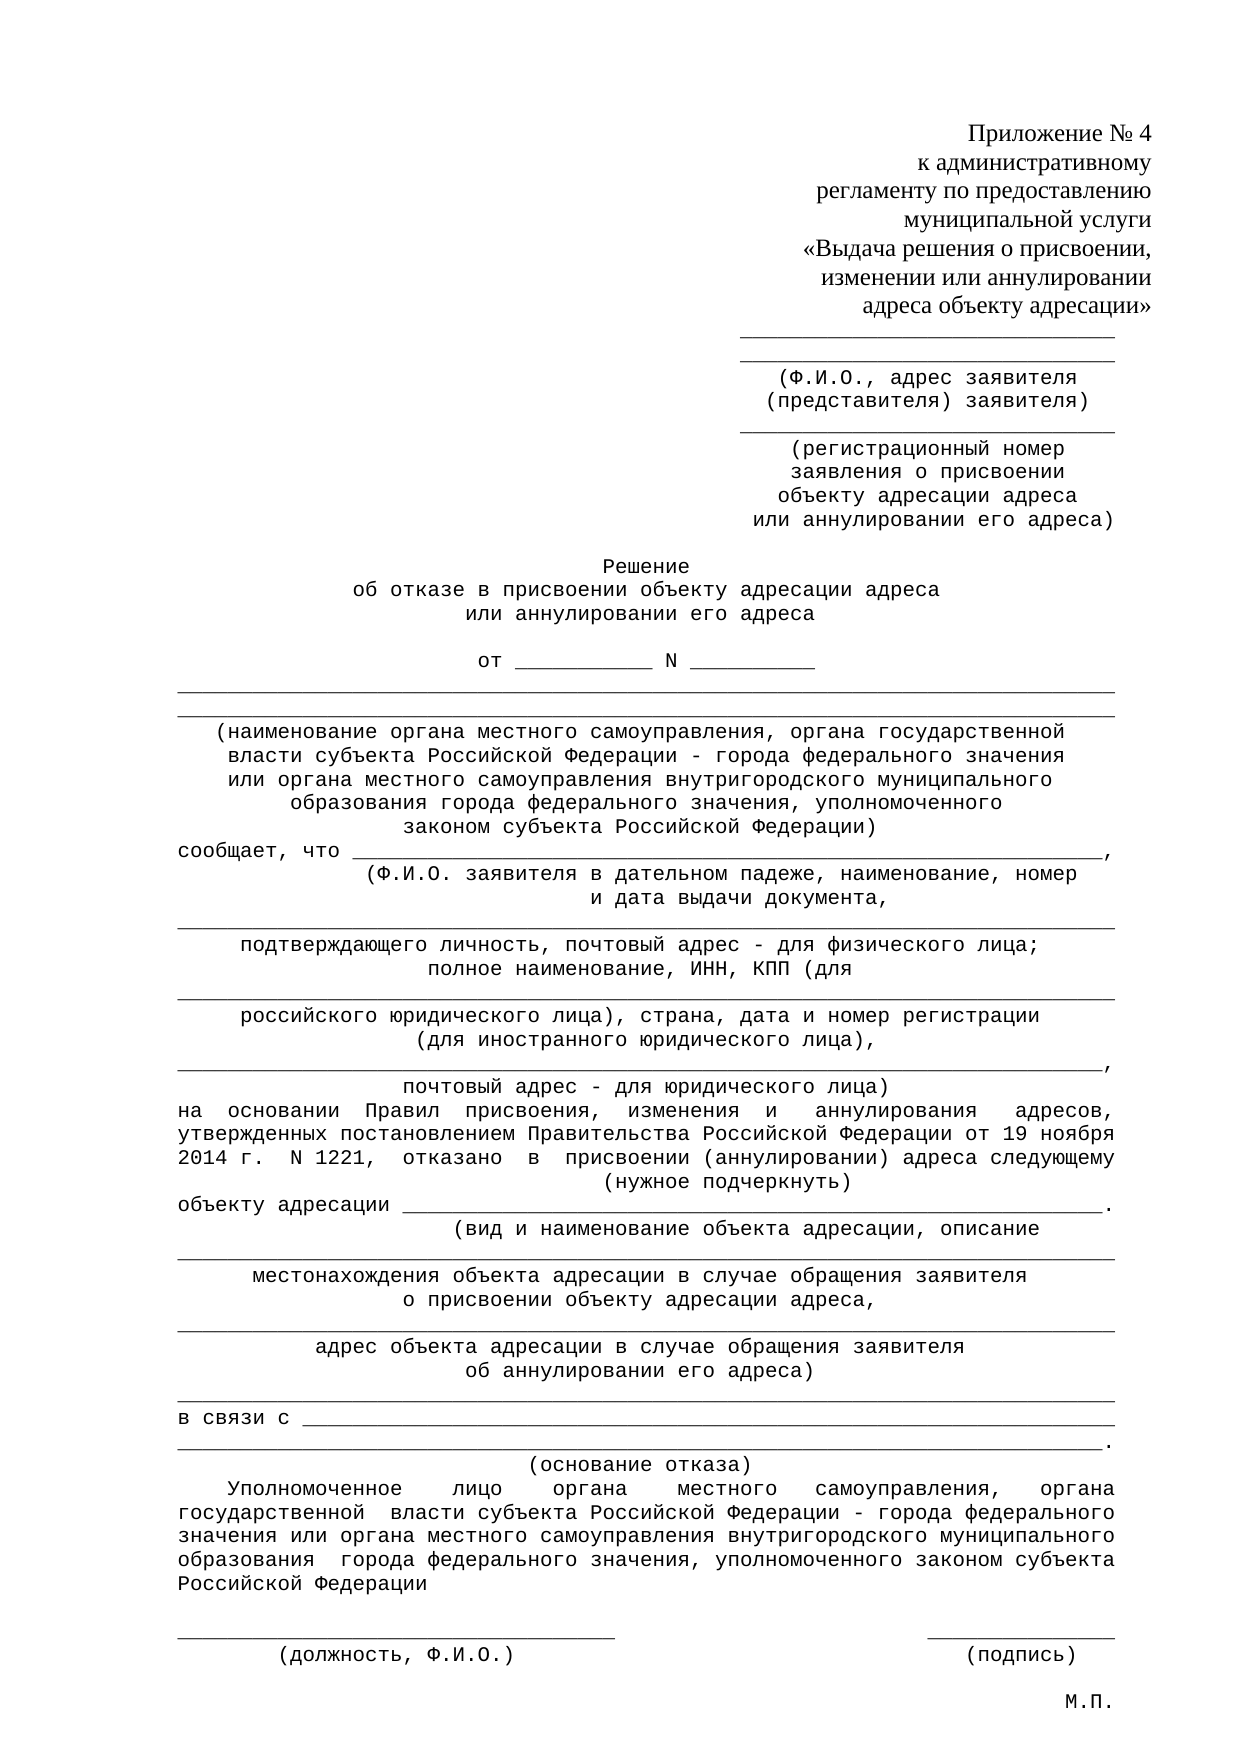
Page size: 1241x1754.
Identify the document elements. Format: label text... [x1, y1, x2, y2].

text __________________________________________________________________________, [177, 1052, 1152, 1076]
text к административному [177, 147, 1152, 176]
text подтверждающего личность, почтовый адрес - для физического лица; [177, 934, 1152, 958]
text или аннулировании его адреса [177, 603, 1152, 627]
text или аннулировании его адреса) [177, 508, 1152, 532]
text ______________________________ [177, 319, 1152, 343]
text об аннулировании его адреса) [177, 1360, 1152, 1383]
text ___________________________________________________________________________ [177, 698, 1152, 721]
text местонахождения объекта адресации в случае обращения заявителя [177, 1265, 1152, 1289]
text (наименование органа местного самоуправления, органа государственной [177, 721, 1152, 745]
text (Ф.И.О. заявителя в дательном падеже, наименование, номер [177, 863, 1152, 887]
text ___________________________________________________________________________ [177, 1383, 1152, 1407]
text ______________________________ [177, 343, 1152, 367]
text (вид и наименование объекта адресации, описание [177, 1218, 1152, 1242]
text или органа местного самоуправления внутригородского муниципального [177, 769, 1152, 792]
text (представителя) заявителя) [177, 390, 1152, 414]
text ___________________________________________________________________________ [177, 981, 1152, 1005]
text от ___________ N __________ [177, 650, 1152, 674]
text (нужное подчеркнуть) [177, 1171, 1152, 1194]
text государственной власти субъекта Российской Федерации - города федерального [177, 1502, 1152, 1525]
text Приложение № 4 [177, 118, 1152, 147]
text адреса объекту адресации» [177, 291, 1152, 319]
text значения или органа местного самоуправления внутригородского муниципального [177, 1525, 1152, 1549]
text объекту адресации адреса [177, 485, 1152, 508]
text о присвоении объекту адресации адреса, [177, 1289, 1152, 1312]
text Решение [177, 556, 1152, 579]
text образования города федерального значения, уполномоченного [177, 792, 1152, 816]
text власти субъекта Российской Федерации - города федерального значения [177, 745, 1152, 769]
text (регистрационный номер [177, 438, 1152, 461]
text законом субъекта Российской Федерации) [177, 816, 1152, 839]
text заявления о присвоении [177, 461, 1152, 485]
text 2014 г. N 1221, отказано в присвоении (аннулировании) адреса следующему [177, 1147, 1152, 1171]
text ______________________________ [177, 414, 1152, 438]
text __________________________________________________________________________. [177, 1431, 1152, 1454]
text почтовый адрес - для юридического лица) [177, 1076, 1152, 1100]
text регламенту по предоставлению [177, 176, 1152, 204]
text М.П. [177, 1691, 1152, 1714]
text сообщает, что ____________________________________________________________, [177, 839, 1152, 863]
text полное наименование, ИНН, КПП (для [177, 958, 1152, 981]
text муниципальной услуги [177, 204, 1152, 233]
text на основании Правил присвоения, изменения и аннулирования адресов, [177, 1100, 1152, 1123]
text (основание отказа) [177, 1454, 1152, 1478]
text об отказе в присвоении объекту адресации адреса [177, 579, 1152, 603]
text (Ф.И.О., адрес заявителя [177, 367, 1152, 390]
text ___________________________________________________________________________ [177, 911, 1152, 934]
text (должность, Ф.И.О.) (подпись) [177, 1643, 1152, 1667]
text (для иностранного юридического лица), [177, 1029, 1152, 1052]
text и дата выдачи документа, [177, 887, 1152, 911]
text в связи с _________________________________________________________________ [177, 1407, 1152, 1431]
text ___________________________________________________________________________ [177, 1242, 1152, 1265]
text «Выдача решения о присвоении, [177, 233, 1152, 262]
text ___________________________________ _______________ [177, 1620, 1152, 1643]
text ___________________________________________________________________________ [177, 674, 1152, 698]
text изменении или аннулировании [177, 262, 1152, 291]
text Российской Федерации [177, 1573, 1152, 1596]
text объекту адресации ________________________________________________________. [177, 1194, 1152, 1218]
text утвержденных постановлением Правительства Российской Федерации от 19 ноября [177, 1123, 1152, 1147]
text адрес объекта адресации в случае обращения заявителя [177, 1336, 1152, 1360]
text образования города федерального значения, уполномоченного законом субъекта [177, 1549, 1152, 1573]
text Уполномоченное лицо органа местного самоуправления, органа [177, 1478, 1152, 1502]
text российского юридического лица), страна, дата и номер регистрации [177, 1005, 1152, 1029]
text ___________________________________________________________________________ [177, 1312, 1152, 1336]
